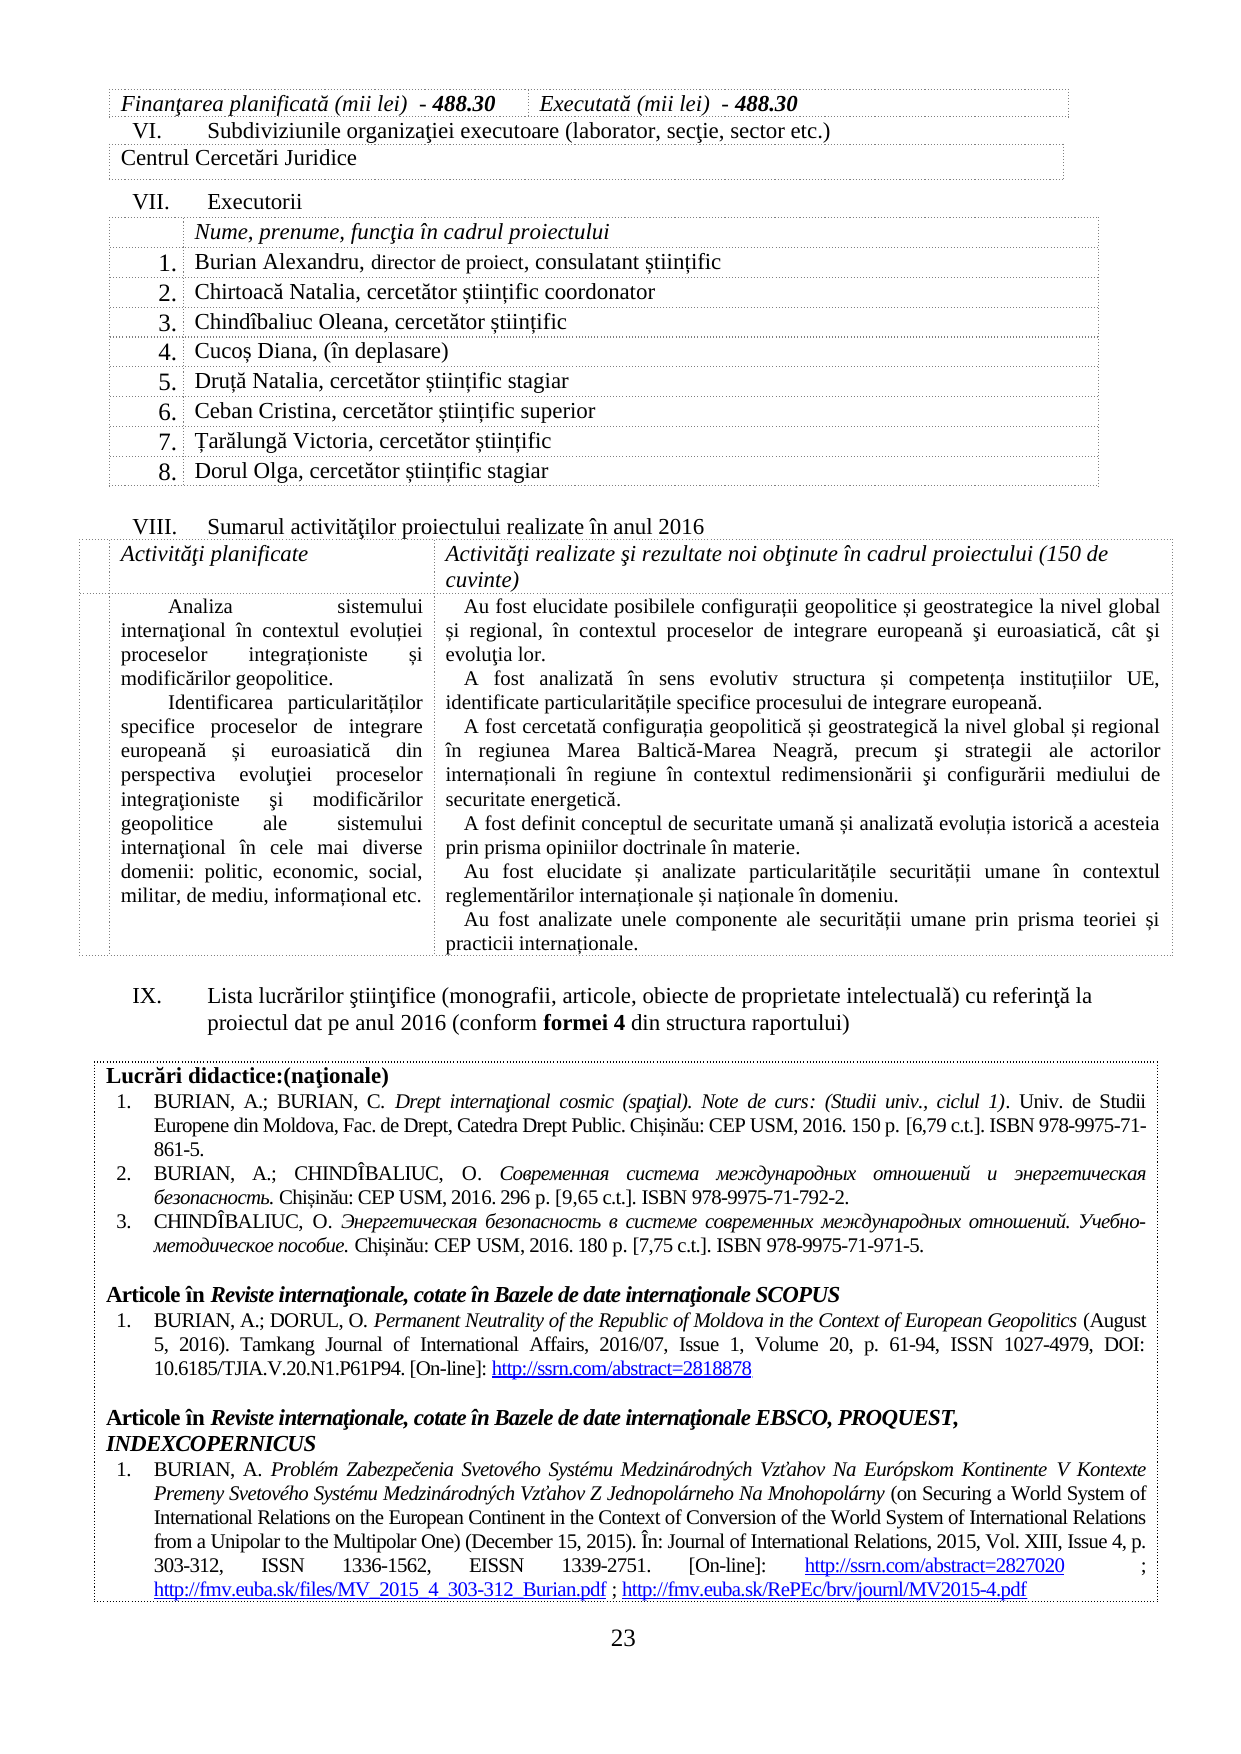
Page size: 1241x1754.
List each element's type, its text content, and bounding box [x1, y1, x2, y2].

list Subdiviziunile organizaţiei executoare (laborator, secţie, sector etc.) [132, 117, 1152, 143]
table_cell Analiza sistemului internaţional în contextul evoluției proceselor integraționiste și modificărilor geopolitice. Identificarea particularităților specifice proceselor de integrare europeană și euroasiatică din perspectiva evoluţiei proceselor integraţioniste şi modificărilor geopolitice ale sistemului internaţional în cele mai diverse domenii: politic, economic, social, militar, de mediu, informațional etc. [109, 593, 434, 955]
table_cell [109, 247, 183, 277]
table_cell [109, 307, 183, 336]
table_cell [109, 366, 183, 396]
table_cell Dorul Olga, cercetător științific stagiar [183, 456, 1098, 485]
table_cell [109, 336, 183, 366]
table_header [80, 539, 109, 593]
table_cell [109, 456, 183, 485]
table_header Finanţarea planificată (mii lei) - 488.30 [109, 89, 528, 116]
table_cell [109, 426, 183, 456]
list Executorii [132, 180, 1152, 217]
table_header Activităţi realizate şi rezultate noi obţinute în cadrul proiectului (150 de cuvinte) [434, 539, 1172, 593]
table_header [95, 1061, 1158, 1601]
table_cell Burian Alexandru, director de proiect, consulatant științific [183, 247, 1098, 277]
table_cell Cucoș Diana, (în deplasare) [183, 336, 1098, 366]
table_header Nume, prenume, funcţia în cadrul proiectului [183, 217, 1098, 247]
list Sumarul activităţilor proiectului realizate în anul 2016 [132, 513, 1152, 539]
list Lista lucrărilor ştiinţifice (monografii, articole, obiecte de proprietate intelectuală) cu referinţă la proiectul dat pe anul 2016 (conform formei 4 din structura raportului) [132, 982, 1152, 1035]
table_cell [109, 396, 183, 426]
table_cell Chirtoacă Natalia, cercetător științific coordonator [183, 277, 1098, 307]
table_header [109, 217, 183, 247]
table_cell Chindîbaliuc Oleana, cercetător științific [183, 307, 1098, 336]
table_header Activităţi planificate [109, 539, 434, 593]
table_cell Ceban Cristina, cercetător științific superior [183, 396, 1098, 426]
table_cell Au fost elucidate posibilele configurații geopolitice și geostrategice la nivel global și regional, în contextul proceselor de integrare europeană şi euroasiatică, cât şi evoluţia lor. A fost analizată în sens evolutiv structura și competența instituțiilor UE, identificate particularitățile specifice procesului de integrare europeană. A fost cercetată configurația geopolitică și geostrategică la nivel global și regional în regiunea Marea Baltică-Marea Neagră, precum şi strategii ale actorilor internaționali în regiune în contextul redimensionării şi configurării mediului de securitate energetică. A fost definit conceptul de securitate umană și analizată evoluția istorică a acesteia prin prisma opiniilor doctrinale în materie. Au fost elucidate și analizate particularitățile securității umane în contextul reglementărilor internaționale și naționale în domeniu. Au fost analizate unele componente ale securității umane prin prisma teoriei și practicii internaționale. [434, 593, 1172, 955]
table_header Executată (mii lei) - 488.30 [528, 89, 1069, 116]
table_header Centrul Cercetări Juridice [109, 144, 1063, 179]
table_cell [80, 593, 109, 955]
table_cell Țarălungă Victoria, cercetător științific [183, 426, 1098, 456]
table_cell [109, 277, 183, 307]
table_cell Druță Natalia, cercetător științific stagiar [183, 366, 1098, 396]
